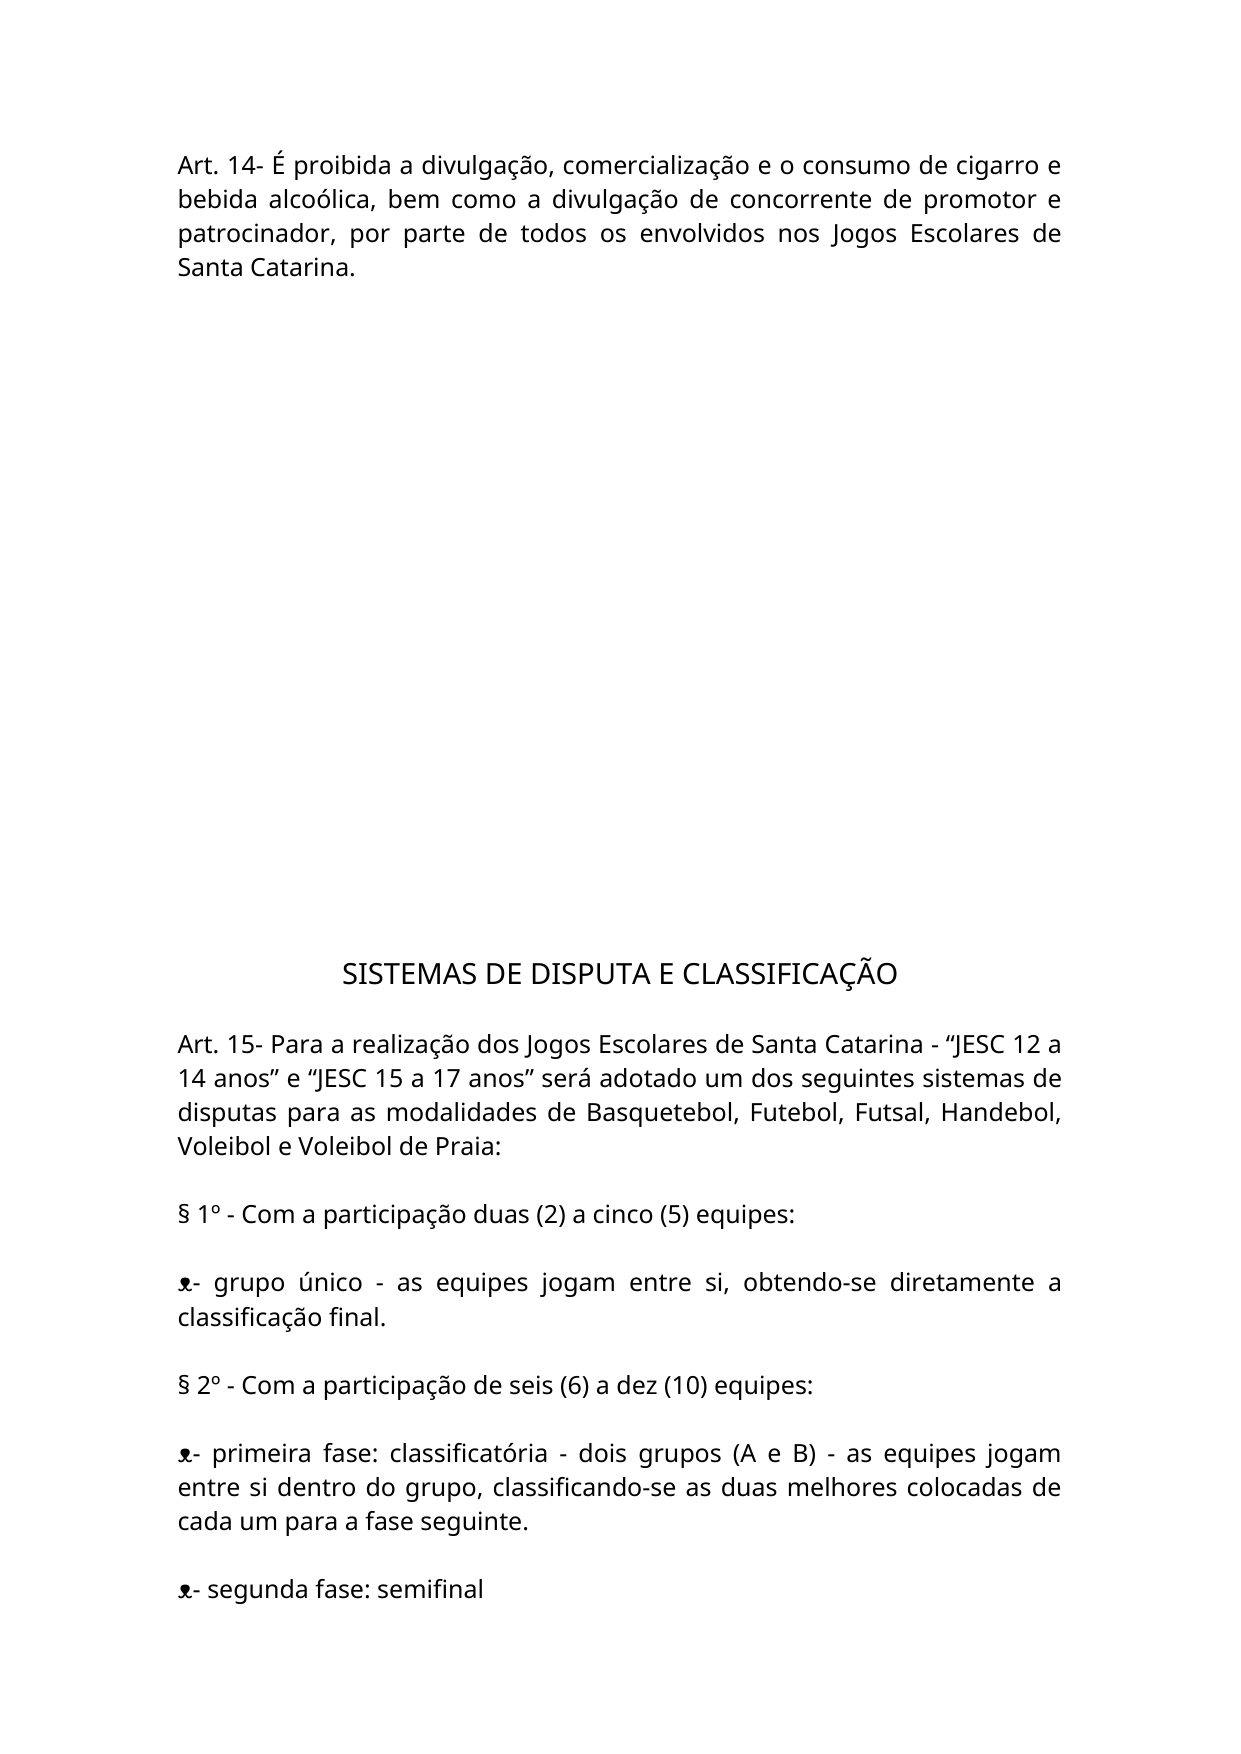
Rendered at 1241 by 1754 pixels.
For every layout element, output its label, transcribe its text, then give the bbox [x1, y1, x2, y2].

text ᴥ- segunda fase: semifinal [177, 1572, 1063, 1606]
text ᴥ- grupo único - as equipes jogam entre si, obtendo-se diretamente a classificação final. [177, 1265, 1063, 1333]
text Art. 15- Para a realização dos Jogos Escolares de Santa Catarina - “JESC 12 a 14 anos” e “JESC 15 a 17 anos” será adotado um dos seguintes sistemas de disputas para as modalidades de Basquetebol, Futebol, Futsal, Handebol, Voleibol e Voleibol de Praia: [177, 1027, 1063, 1163]
text ᴥ- primeira fase: classificatória - dois grupos (A e B) - as equipes jogam entre si dentro do grupo, classificando-se as duas melhores colocadas de cada um para a fase seguinte. [177, 1435, 1063, 1538]
text Art. 14- É proibida a divulgação, comercialização e o consumo de cigarro e bebida alcoólica, bem como a divulgação de concorrente de promotor e patrocinador, por parte de todos os envolvidos nos Jogos Escolares de Santa Catarina. [177, 148, 1063, 284]
text § 2º - Com a participação de seis (6) a dez (10) equipes: [177, 1367, 1063, 1401]
text SISTEMAS DE DISPUTA E CLASSIFICAÇÃO [177, 953, 1063, 993]
text § 1º - Com a participação duas (2) a cinco (5) equipes: [177, 1197, 1063, 1231]
